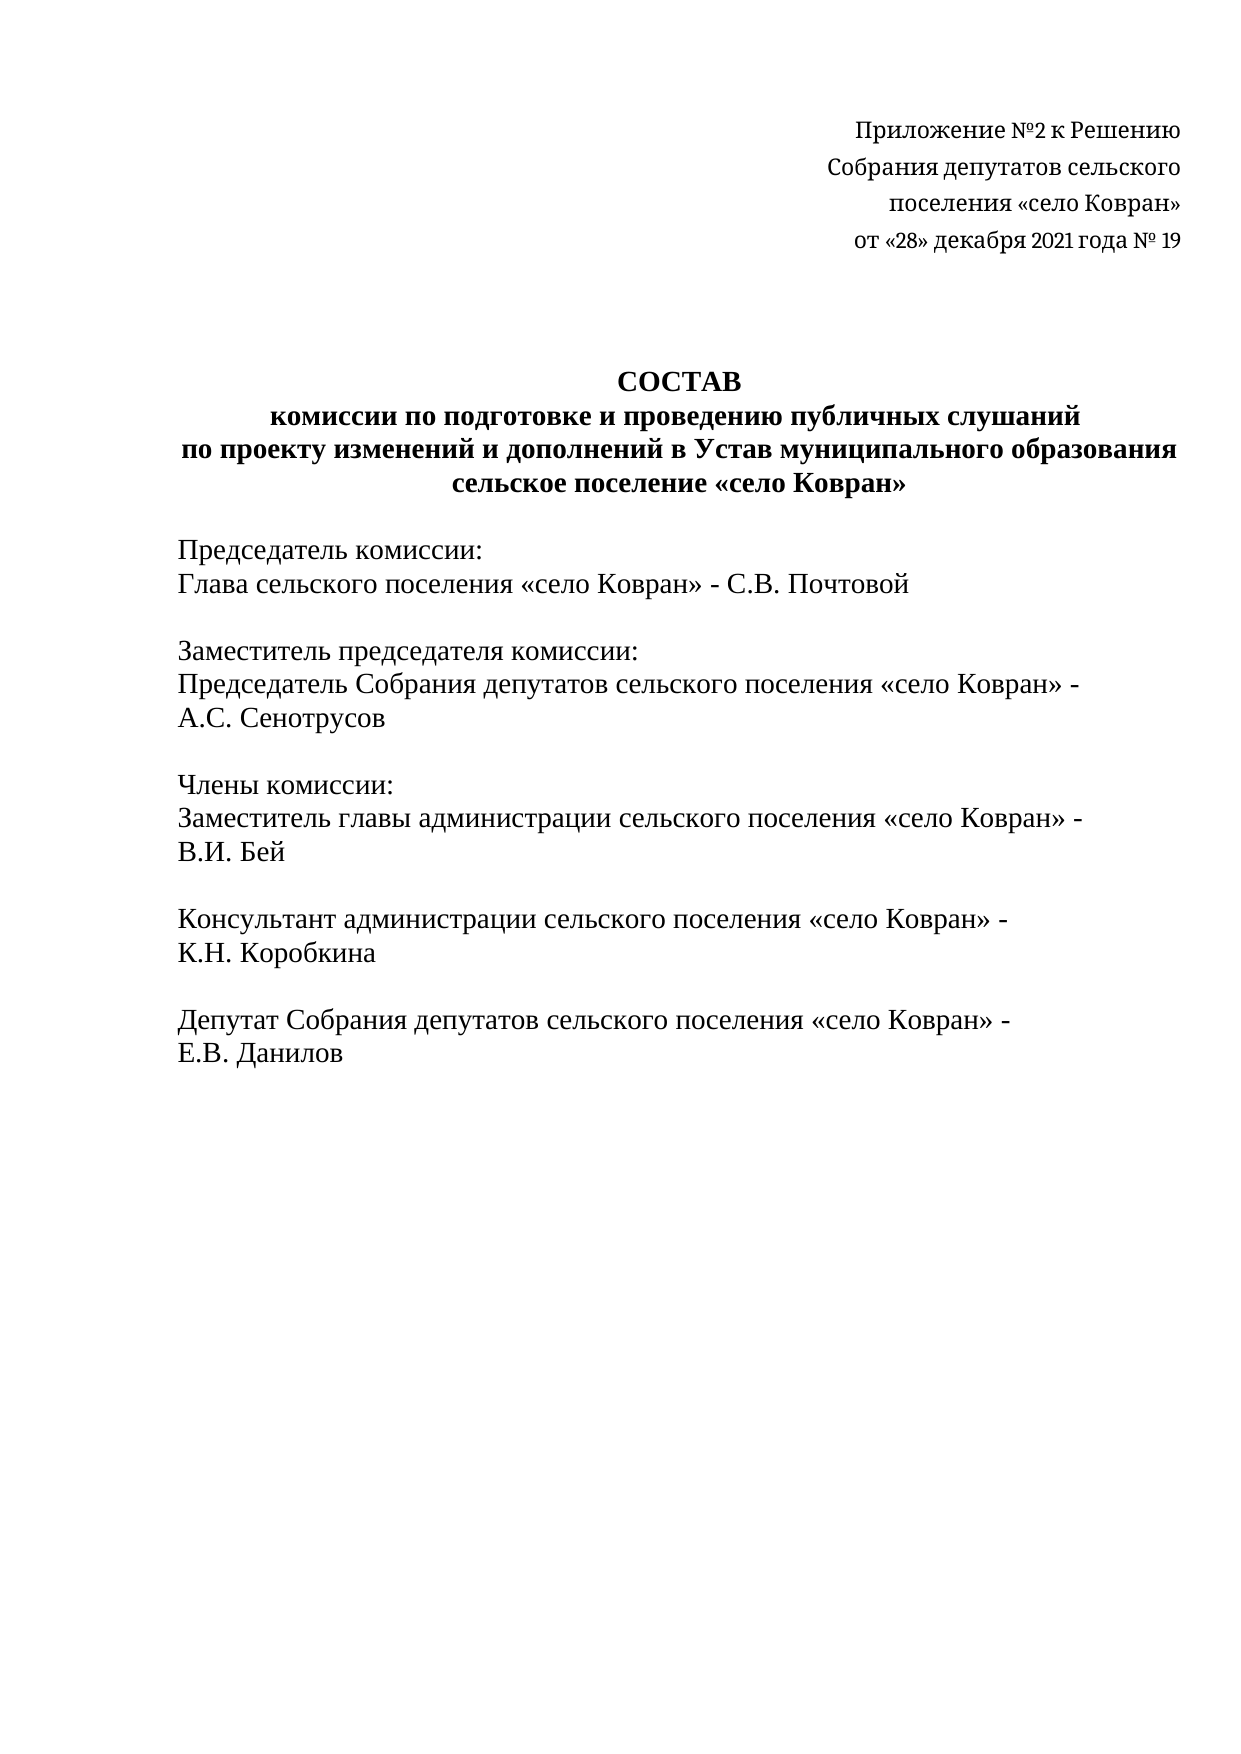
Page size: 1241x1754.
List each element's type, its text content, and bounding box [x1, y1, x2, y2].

text Депутат Собрания депутатов сельского поселения «село Ковран» - [177, 1002, 1181, 1035]
text Заместитель главы администрации сельского поселения «село Ковран» - [177, 801, 1181, 834]
text СОСТАВ комиссии по подготовке и проведению публичных слушаний по проекту изменений и дополнений в Устав муниципального образования сельское поселение «село Ковран» [177, 364, 1181, 499]
text Приложение №2 к Решению [177, 118, 1181, 144]
text Собрания депутатов сельского [177, 154, 1181, 181]
text В.И. Бей [177, 834, 1181, 868]
text Е.В. Данилов [177, 1035, 1181, 1069]
text Председатель комиссии: [177, 532, 1181, 566]
text поселения «село Ковран» [177, 191, 1181, 217]
text К.Н. Коробкина [177, 935, 1181, 968]
text Председатель Собрания депутатов сельского поселения «село Ковран» - А.С. Сенотрусов [177, 666, 1181, 733]
text Члены комиссии: [177, 767, 1181, 801]
text от «28» декабря 2021 года № 19 [177, 227, 1181, 254]
text Глава сельского поселения «село Ковран» - С.В. Почтовой [177, 566, 1181, 599]
text Консультант администрации сельского поселения «село Ковран» - [177, 901, 1181, 935]
text Заместитель председателя комиссии: [177, 633, 1181, 666]
